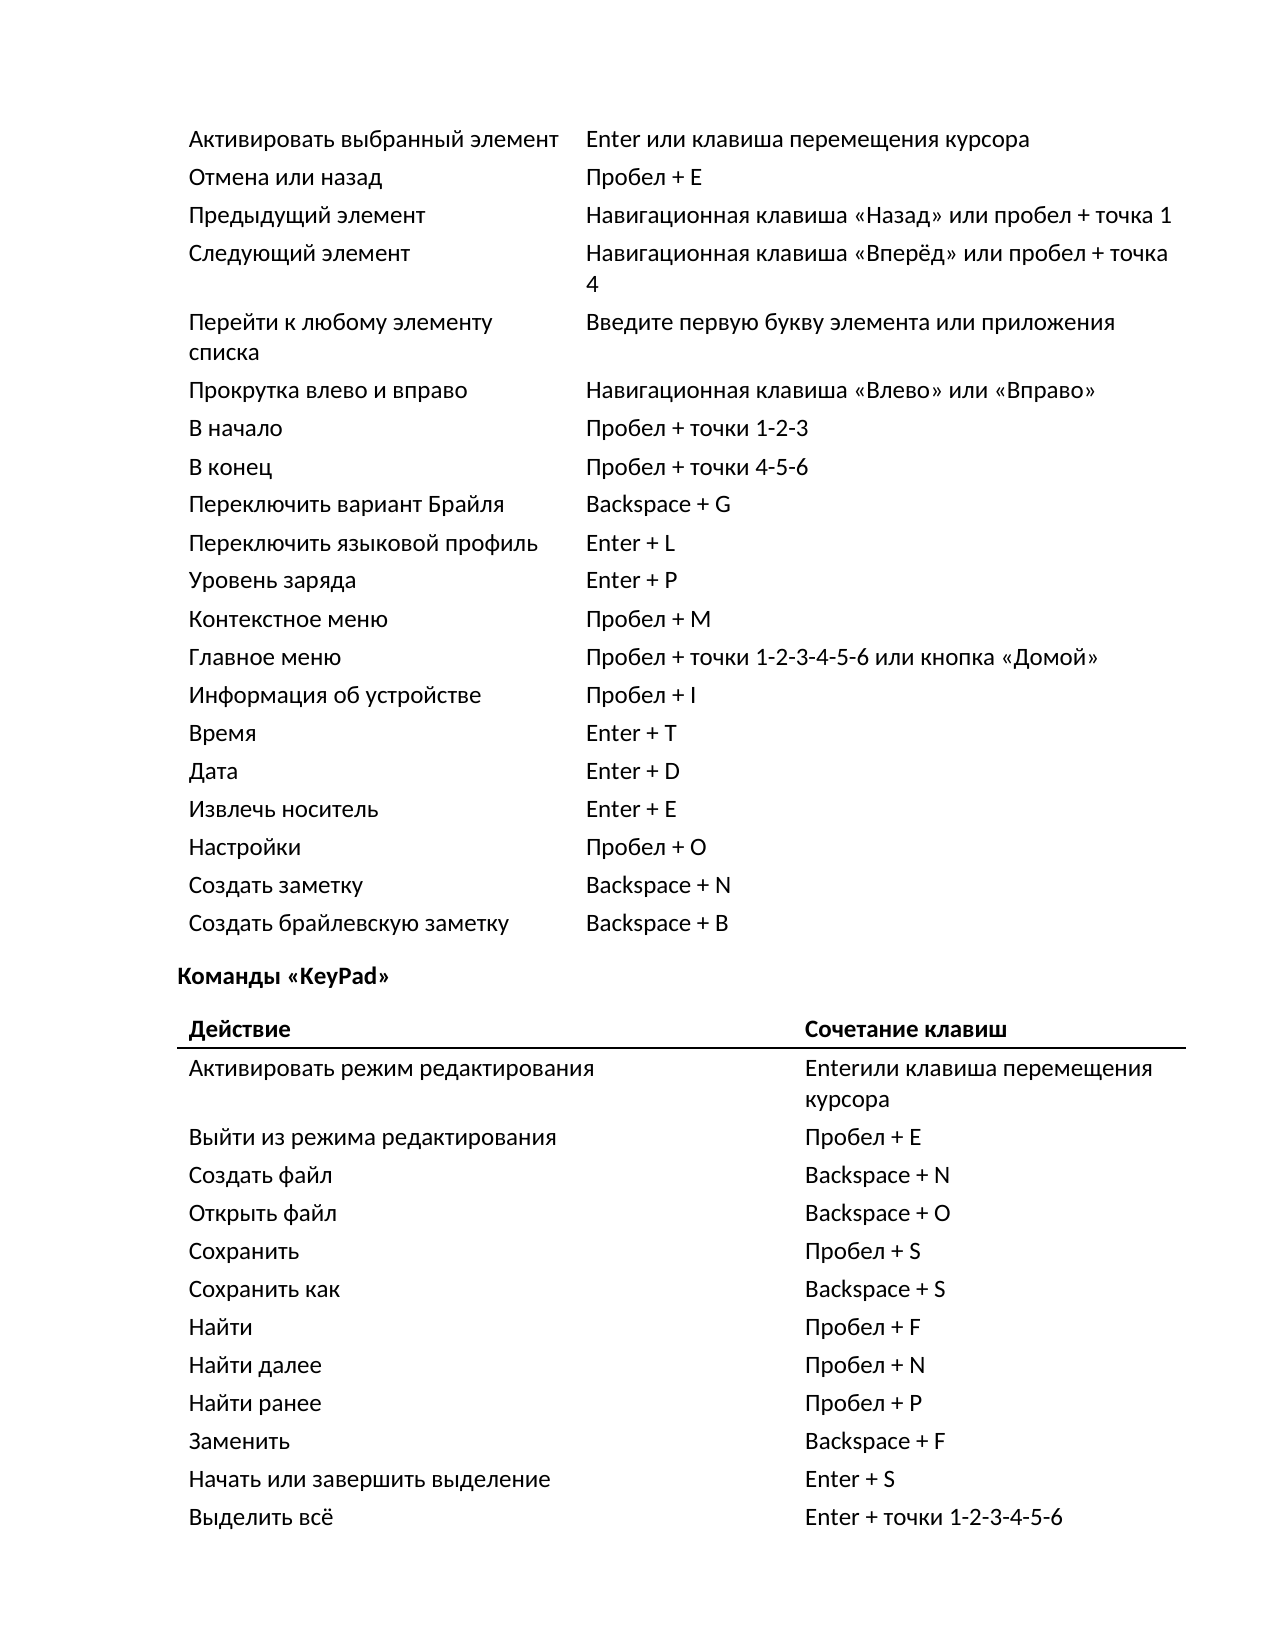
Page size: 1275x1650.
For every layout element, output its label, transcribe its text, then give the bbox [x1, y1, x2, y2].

table_cell Пробел + I [575, 675, 1186, 713]
table_cell Backspace + N [794, 1155, 1186, 1193]
table_cell Пробел + точки 1-2-3-4-5-6 или кнопка «Домой» [575, 637, 1186, 675]
table_header Действие [177, 1009, 794, 1047]
table_cell Прокрутка влево и вправо [177, 371, 574, 409]
table_cell Enter + E [575, 789, 1186, 827]
table_cell Найти ранее [177, 1384, 794, 1421]
table_cell Enter или клавиша перемещения курсора [575, 118, 1186, 158]
table_cell Пробел + точки 4-5-6 [575, 447, 1186, 485]
table_cell Извлечь носитель [177, 789, 574, 827]
table_cell Backspace + F [794, 1421, 1186, 1459]
table_cell Enter + D [575, 751, 1186, 789]
table_cell В конец [177, 447, 574, 485]
table_cell Пробел + S [794, 1231, 1186, 1269]
table_cell Активировать режим редактирования [177, 1049, 794, 1117]
table_cell Начать или завершить выделение [177, 1460, 794, 1497]
table_cell Backspace + O [794, 1193, 1186, 1231]
table_cell Дата [177, 751, 574, 789]
table_cell Enterили клавиша перемещения курсора [794, 1049, 1186, 1117]
table_cell Навигационная клавиша «Вперёд» или пробел + точка 4 [575, 234, 1186, 302]
table_cell Enter + T [575, 713, 1186, 751]
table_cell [794, 1498, 1186, 1532]
table_cell В начало [177, 409, 574, 447]
table_cell Время [177, 713, 574, 751]
table_cell Выйти из режима редактирования [177, 1117, 794, 1155]
table_cell Backspace + G [575, 485, 1186, 523]
table_cell Сохранить как [177, 1269, 794, 1307]
table_cell Навигационная клавиша «Назад» или пробел + точка 1 [575, 196, 1186, 234]
table_cell Отмена или назад [177, 158, 574, 196]
table_cell Переключить языковой профиль [177, 523, 574, 561]
table_cell Пробел + F [794, 1308, 1186, 1345]
table_cell Сохранить [177, 1231, 794, 1269]
table_cell Создать заметку [177, 865, 574, 903]
table_cell Главное меню [177, 637, 574, 675]
table_cell Enter + S [794, 1460, 1186, 1497]
table_cell Настройки [177, 827, 574, 865]
table_cell Создать файл [177, 1155, 794, 1193]
table_cell Пробел + E [794, 1117, 1186, 1155]
table_cell Пробел + M [575, 599, 1186, 637]
table_cell Выделить всё [177, 1498, 794, 1532]
table_cell Открыть файл [177, 1193, 794, 1231]
table_cell Пробел + O [575, 827, 1186, 865]
table_cell Пробел + P [794, 1384, 1186, 1421]
table_cell Перейти к любому элементу списка [177, 302, 574, 371]
table_cell Enter + P [575, 561, 1186, 599]
table_cell Пробел + точки 1-2-3 [575, 409, 1186, 447]
table_cell Пробел + N [794, 1345, 1186, 1383]
table_cell Найти [177, 1308, 794, 1345]
table_cell Введите первую букву элемента или приложения [575, 302, 1186, 371]
table_cell Переключить вариант Брайля [177, 485, 574, 523]
table_cell Enter + L [575, 523, 1186, 561]
table_cell Создать брайлевскую заметку [177, 903, 574, 941]
table_cell Уровень заряда [177, 561, 574, 599]
table_cell Активировать выбранный элемент [177, 118, 574, 158]
table_cell Навигационная клавиша «Влево» или «Вправо» [575, 371, 1186, 409]
table_header Сочетание клавиш [794, 1009, 1186, 1047]
table_cell Следующий элемент [177, 234, 574, 302]
table_cell Найти далее [177, 1345, 794, 1383]
table_cell Пробел + E [575, 158, 1186, 196]
table_cell Backspace + N [575, 865, 1186, 903]
table_cell Контекстное меню [177, 599, 574, 637]
table_cell Предыдущий элемент [177, 196, 574, 234]
table_cell Информация об устройстве [177, 675, 574, 713]
table_cell Backspace + B [575, 903, 1186, 941]
table_cell Backspace + S [794, 1269, 1186, 1307]
text Команды «KeyPad» [177, 960, 1186, 990]
table_cell Заменить [177, 1421, 794, 1459]
